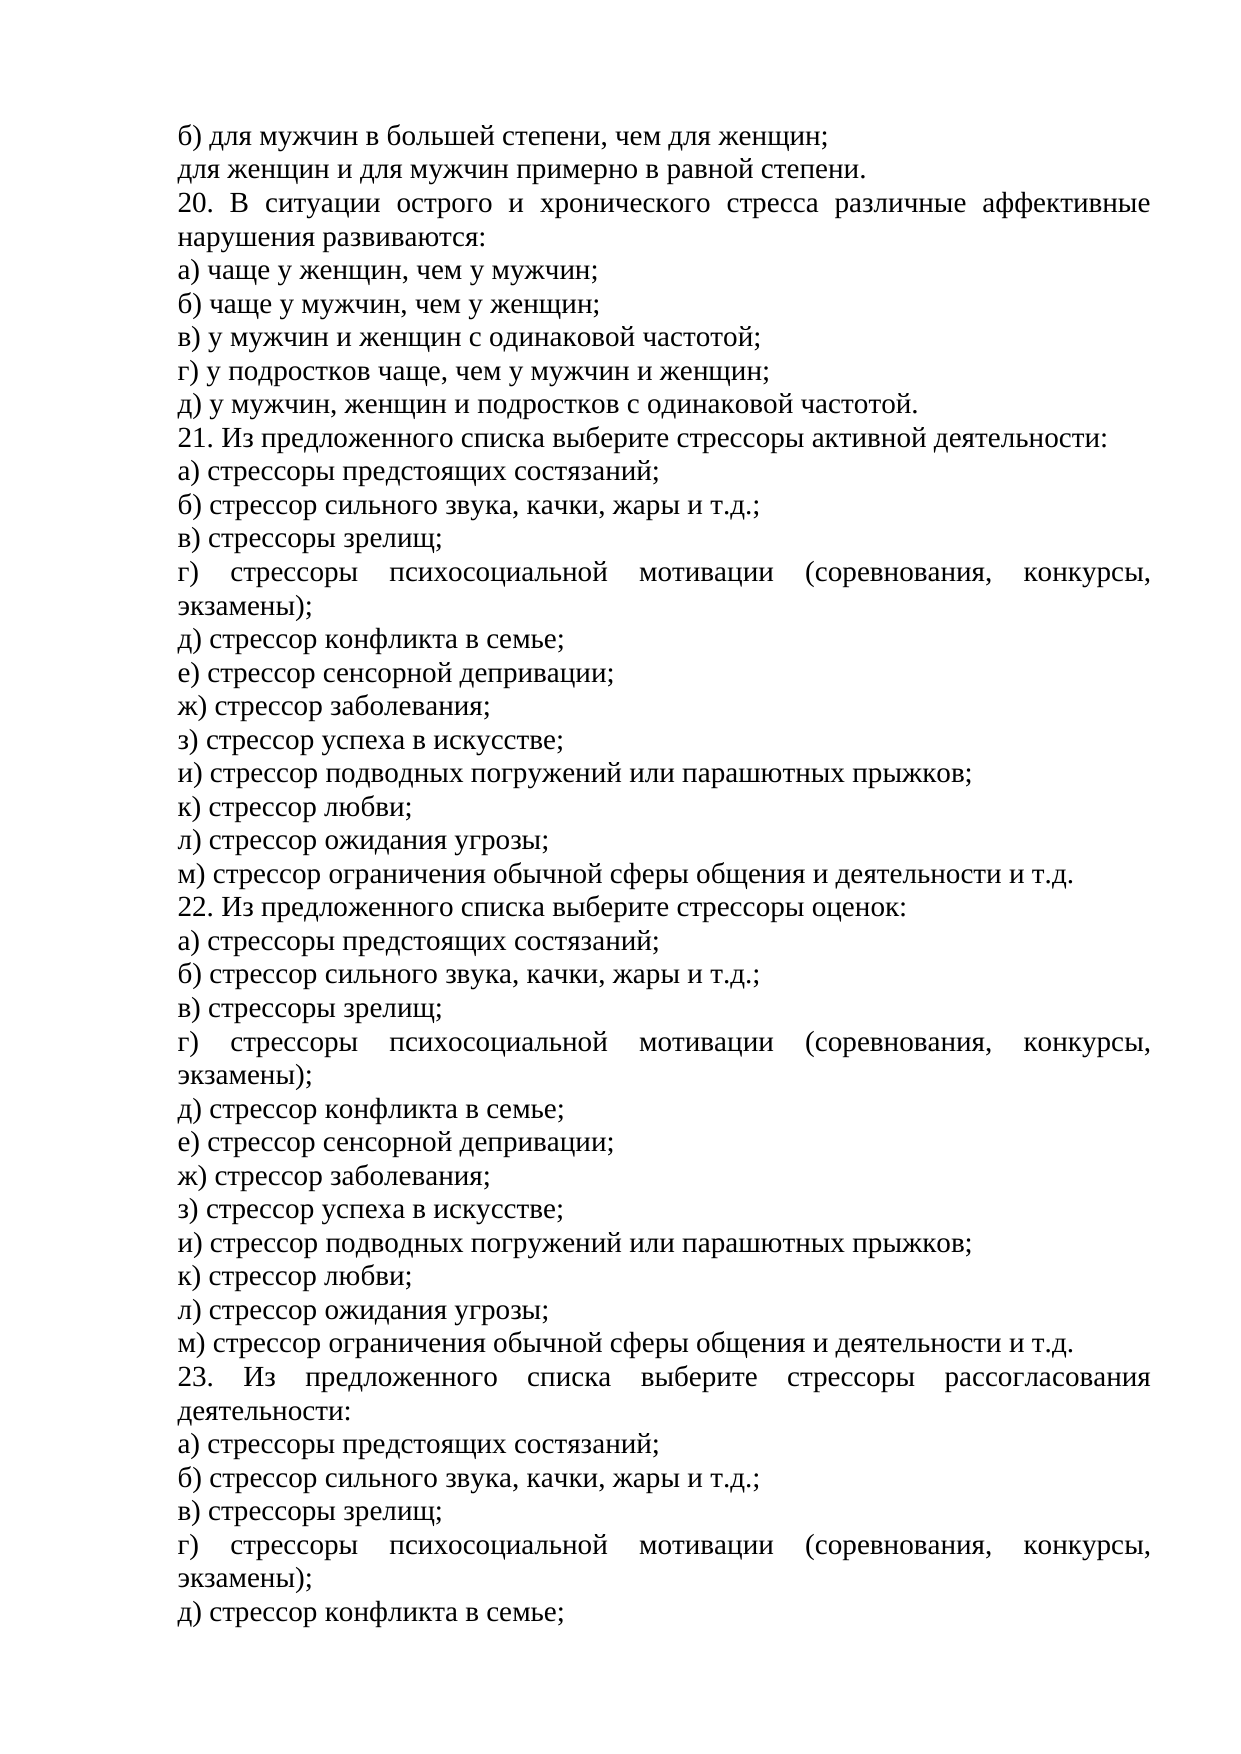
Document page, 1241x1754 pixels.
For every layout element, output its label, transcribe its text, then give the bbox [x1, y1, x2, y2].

text а) стрессоры предстоящих состязаний; [177, 453, 1152, 487]
text б) для мужчин в большей степени, чем для женщин; [177, 118, 1152, 152]
text л) стрессор ожидания угрозы; [177, 1292, 1152, 1326]
text 23. Из предложенного списка выберите стрессоры рассогласования деятельности: [177, 1359, 1152, 1426]
text ж) стрессор заболевания; [177, 688, 1152, 722]
text б) стрессор сильного звука, качки, жары и т.д.; [177, 957, 1152, 990]
text к) стрессор любви; [177, 1258, 1152, 1292]
text л) стрессор ожидания угрозы; [177, 822, 1152, 856]
text г) стрессоры психосоциальной мотивации (соревнования, конкурсы, экзамены); [177, 1024, 1152, 1091]
text г) у подростков чаще, чем у мужчин и женщин; [177, 353, 1152, 386]
text м) стрессор ограничения обычной сферы общения и деятельности и т.д. [177, 1326, 1152, 1359]
text б) стрессор сильного звука, качки, жары и т.д.; [177, 487, 1152, 521]
text для женщин и для мужчин примерно в равной степени. [177, 152, 1152, 185]
text в) стрессоры зрелищ; [177, 521, 1152, 554]
text б) стрессор сильного звука, качки, жары и т.д.; [177, 1460, 1152, 1493]
text з) стрессор успеха в искусстве; [177, 1191, 1152, 1225]
text д) стрессор конфликта в семье; [177, 1594, 1152, 1627]
text д) стрессор конфликта в семье; [177, 621, 1152, 655]
text к) стрессор любви; [177, 789, 1152, 822]
text в) у мужчин и женщин с одинаковой частотой; [177, 319, 1152, 353]
text д) стрессор конфликта в семье; [177, 1091, 1152, 1124]
text и) стрессор подводных погружений или парашютных прыжков; [177, 755, 1152, 789]
text б) чаще у мужчин, чем у женщин; [177, 286, 1152, 319]
text г) стрессоры психосоциальной мотивации (соревнования, конкурсы, экзамены); [177, 554, 1152, 621]
text 22. Из предложенного списка выберите стрессоры оценок: [177, 889, 1152, 923]
text а) стрессоры предстоящих состязаний; [177, 923, 1152, 957]
text 21. Из предложенного списка выберите стрессоры активной деятельности: [177, 420, 1152, 453]
text в) стрессоры зрелищ; [177, 1493, 1152, 1527]
text м) стрессор ограничения обычной сферы общения и деятельности и т.д. [177, 856, 1152, 889]
text г) стрессоры психосоциальной мотивации (соревнования, конкурсы, экзамены); [177, 1527, 1152, 1594]
text а) стрессоры предстоящих состязаний; [177, 1426, 1152, 1460]
text в) стрессоры зрелищ; [177, 990, 1152, 1024]
text е) стрессор сенсорной депривации; [177, 1124, 1152, 1158]
text е) стрессор сенсорной депривации; [177, 655, 1152, 688]
text д) у мужчин, женщин и подростков с одинаковой частотой. [177, 386, 1152, 420]
text з) стрессор успеха в искусстве; [177, 722, 1152, 755]
text 20. В ситуации острого и хронического стресса различные аффективные нарушения развиваются: [177, 185, 1152, 252]
text ж) стрессор заболевания; [177, 1158, 1152, 1191]
text а) чаще у женщин, чем у мужчин; [177, 252, 1152, 286]
text и) стрессор подводных погружений или парашютных прыжков; [177, 1225, 1152, 1258]
